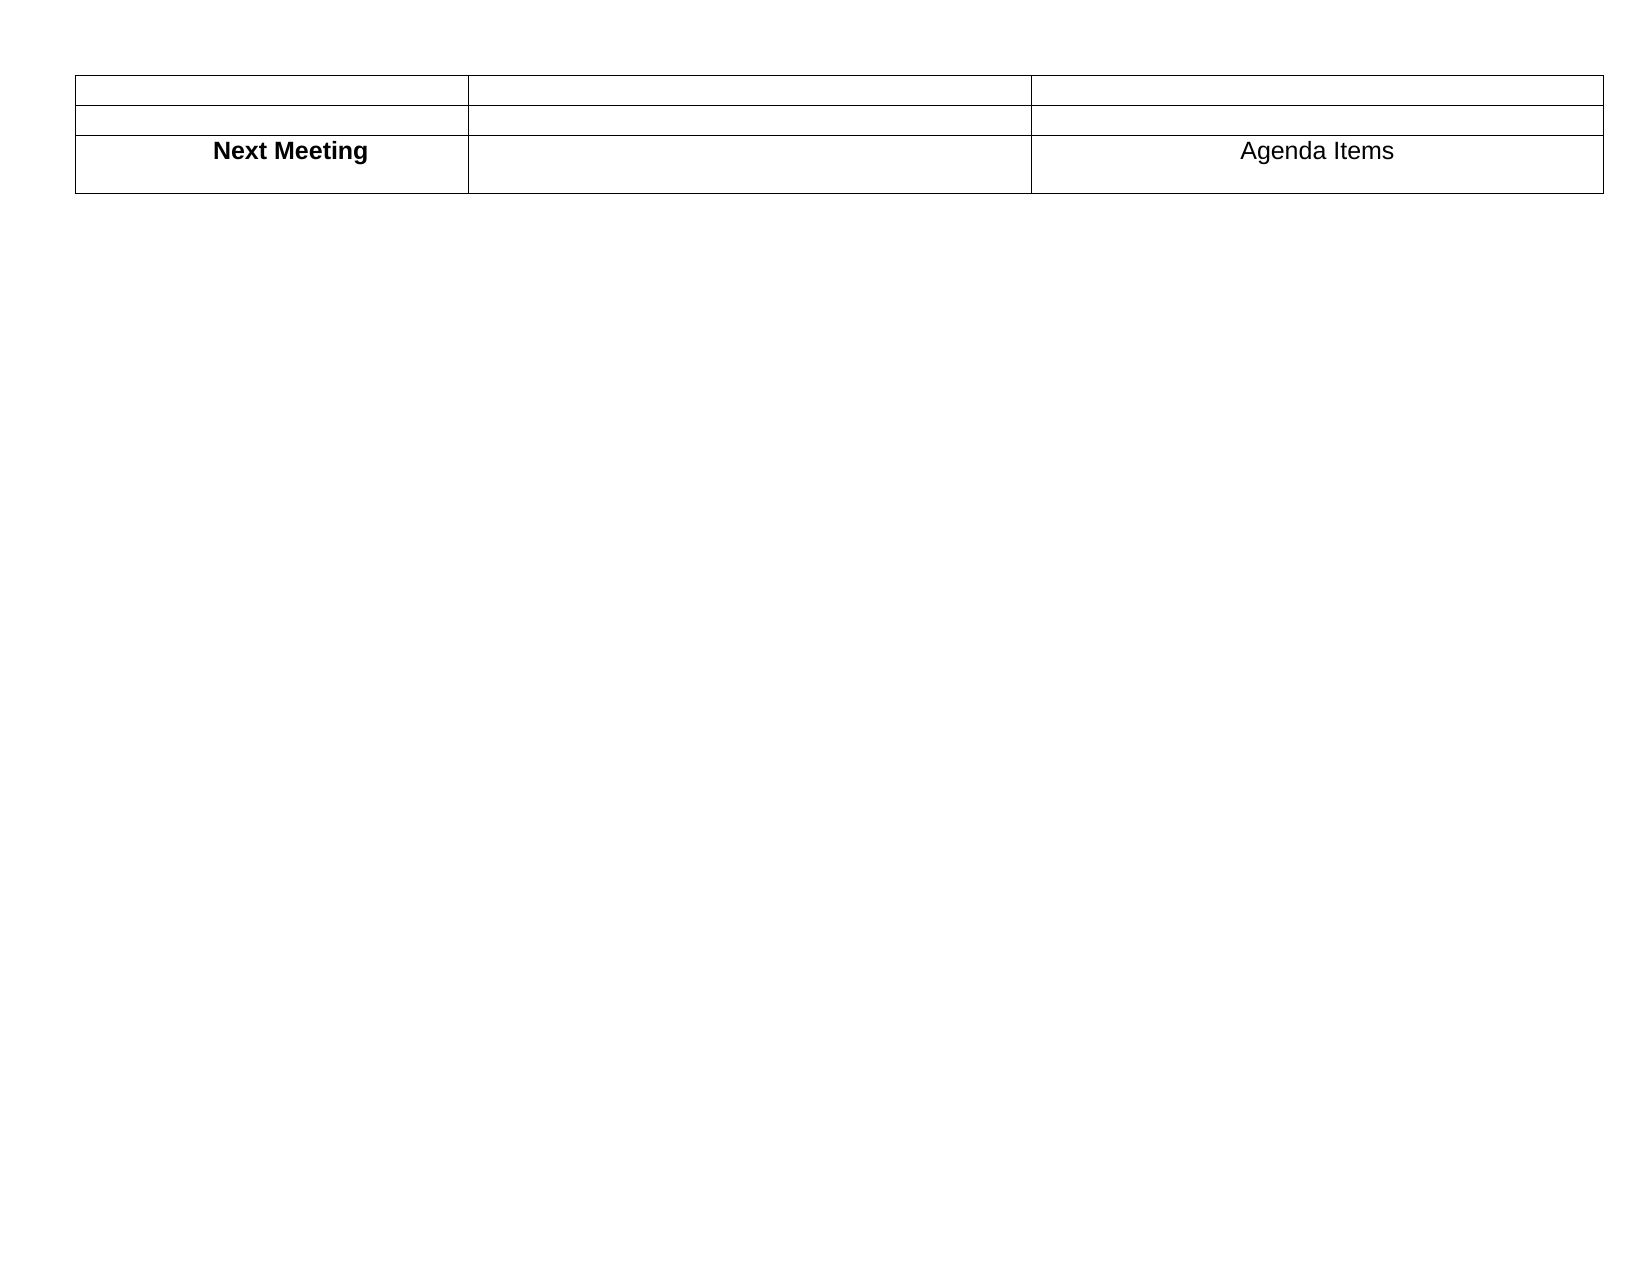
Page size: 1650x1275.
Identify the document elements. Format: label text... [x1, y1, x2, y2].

table_cell [1032, 76, 1603, 105]
table_cell Agenda Items [1032, 136, 1603, 193]
table_cell [1032, 106, 1603, 134]
table_cell [469, 136, 1031, 193]
table_cell [469, 76, 1031, 105]
table_cell [469, 106, 1031, 134]
table_cell Next Meeting [76, 136, 468, 193]
table_cell [76, 76, 468, 105]
table_cell [76, 106, 468, 134]
